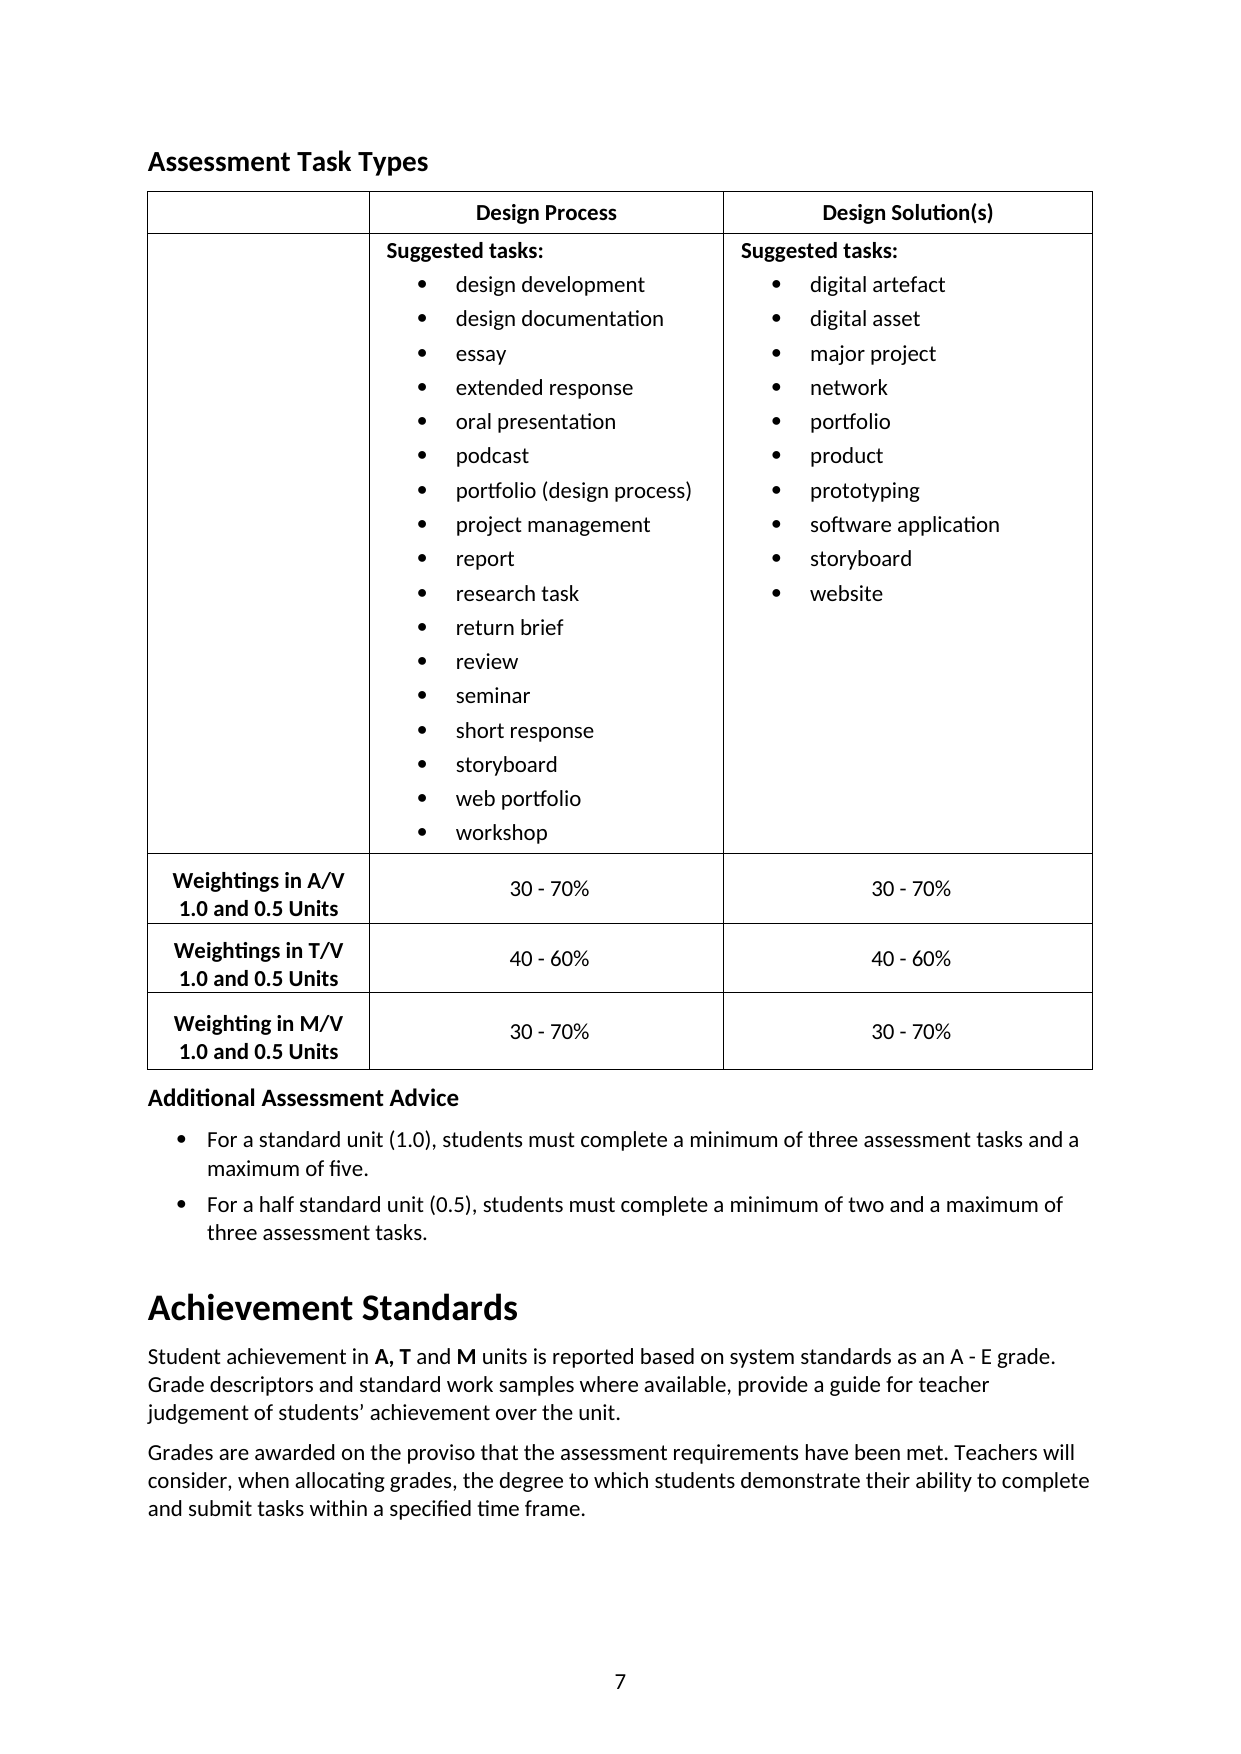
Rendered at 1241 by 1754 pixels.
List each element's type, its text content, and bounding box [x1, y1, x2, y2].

table_cell Weighting in M/V 1.0 and 0.5 Units [148, 993, 369, 1069]
table_cell [148, 234, 369, 853]
table_cell Weightings in A/V 1.0 and 0.5 Units [148, 854, 369, 922]
list For a half standard unit (0.5), students must complete a minimum of two and a maximum of three assessment tasks. [177, 1190, 1092, 1246]
table_cell 30 - 70% [370, 993, 723, 1069]
subtitle Assessment Task Types [148, 143, 1092, 179]
table_cell 30 - 70% [724, 854, 1092, 922]
subtitle Achievement Standards [148, 1283, 1092, 1329]
table_cell Suggested tasks: digital artefact digital asset major project network portfolio product prototyping software application storyboard website [724, 234, 1092, 853]
list For a standard unit (1.0), students must complete a minimum of three assessment tasks and a maximum of five. [177, 1126, 1092, 1182]
table_header [148, 192, 369, 233]
subtitle Additional Assessment Advice [148, 1083, 1092, 1113]
table_header Design Solution(s) [724, 192, 1092, 233]
table_cell 40 - 60% [370, 924, 723, 992]
table_cell Weightings in T/V 1.0 and 0.5 Units [148, 924, 369, 992]
text Grades are awarded on the proviso that the assessment requirements have been met. Teachers will consider, when allocating grades, the degree to which students demonstrate their ability to complete and submit tasks within a specified time frame. [148, 1438, 1092, 1522]
table_header Design Process [370, 192, 723, 233]
table_cell 40 - 60% [724, 924, 1092, 992]
table_cell 30 - 70% [724, 993, 1092, 1069]
table_cell Suggested tasks: design development design documentation essay extended response oral presentation podcast portfolio (design process) project management report research task return brief review seminar short response storyboard web portfolio workshop [370, 234, 723, 853]
text Student achievement in A, T and M units is reported based on system standards as an A - E grade. Grade descriptors and standard work samples where available, provide a guide for teacher judgement of students’ achievement over the unit. [148, 1342, 1092, 1426]
table_cell 30 - 70% [370, 854, 723, 922]
